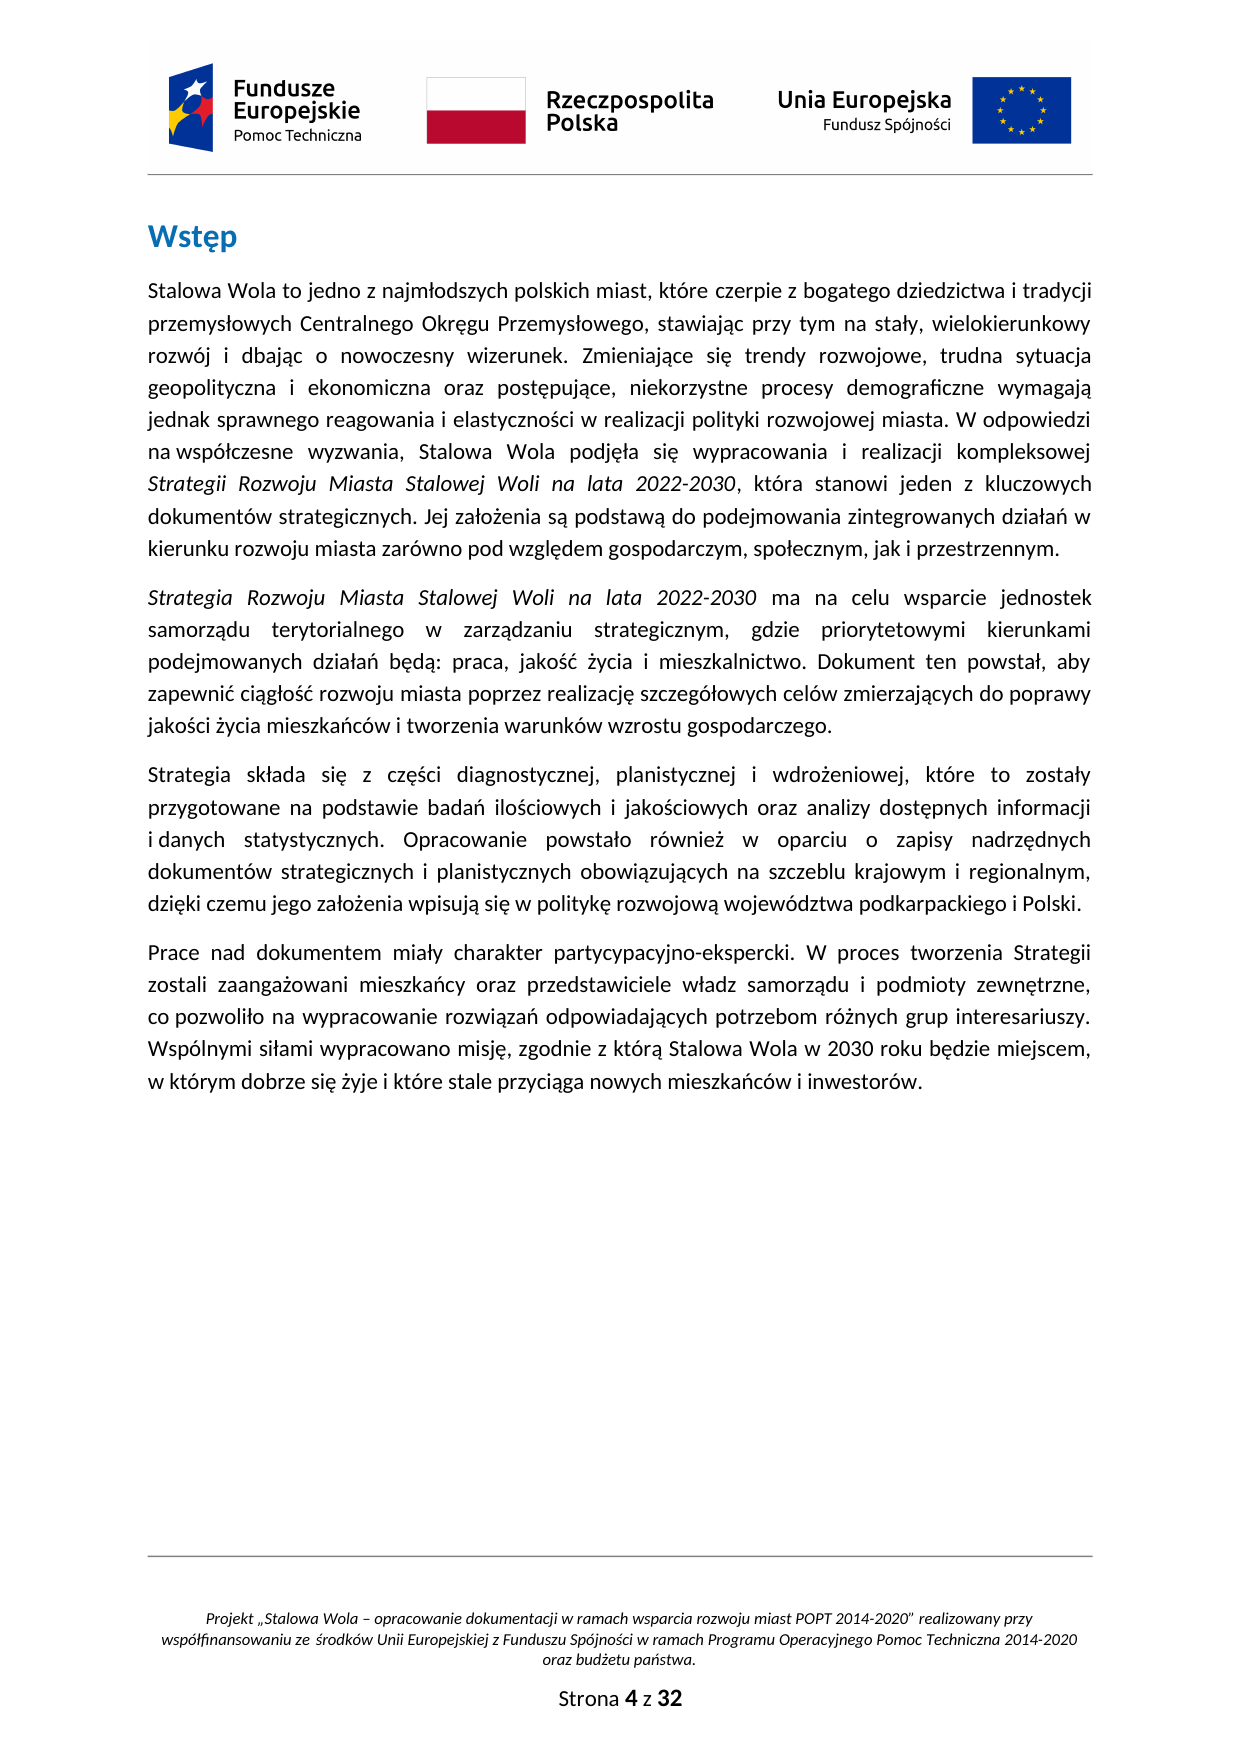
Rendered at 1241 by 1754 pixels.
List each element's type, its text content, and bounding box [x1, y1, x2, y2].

text Prace nad dokumentem miały charakter partycypacyjno-ekspercki. W proces tworzenia Strategii zostali zaangażowani mieszkańcy oraz przedstawiciele władz samorządu i podmioty zewnętrzne, co pozwoliło na wypracowanie rozwiązań odpowiadających potrzebom różnych grup interesariuszy. Wspólnymi siłami wypracowano misję, zgodnie z którą Stalowa Wola w 2030 roku będzie miejscem, w którym dobrze się żyje i które stale przyciąga nowych mieszkańców i inwestorów. [148, 938, 1093, 1095]
text Strategia Rozwoju Miasta Stalowej Woli na lata 2022-2030 ma na celu wsparcie jednostek samorządu terytorialnego w zarządzaniu strategicznym, gdzie priorytetowymi kierunkami podejmowanych działań będą: praca, jakość życia i mieszkalnictwo. Dokument ten powstał, aby zapewnić ciągłość rozwoju miasta poprzez realizację szczegółowych celów zmierzających do poprawy jakości życia mieszkańców i tworzenia warunków wzrostu gospodarczego. [148, 583, 1093, 739]
text Strategia składa się z części diagnostycznej, planistycznej i wdrożeniowej, które to zostały przygotowane na podstawie badań ilościowych i jakościowych oraz analizy dostępnych informacji i danych statystycznych. Opracowanie powstało również w oparciu o zapisy nadrzędnych dokumentów strategicznych i planistycznych obowiązujących na szczeblu krajowym i regionalnym, dzięki czemu jego założenia wpisują się w politykę rozwojową województwa podkarpackiego i Polski. [148, 760, 1093, 917]
text Stalowa Wola to jedno z najmłodszych polskich miast, które czerpie z bogatego dziedzictwa i tradycji przemysłowych Centralnego Okręgu Przemysłowego, stawiając przy tym na stały, wielokierunkowy rozwój i dbając o nowoczesny wizerunek. Zmieniające się trendy rozwojowe, trudna sytuacja geopolityczna i ekonomiczna oraz postępujące, niekorzystne procesy demograficzne wymagają jednak sprawnego reagowania i elastyczności w realizacji polityki rozwojowej miasta. W odpowiedzi na współczesne wyzwania, Stalowa Wola podjęła się wypracowania i realizacji kompleksowej Strategii Rozwoju Miasta Stalowej Woli na lata 2022-2030, która stanowi jeden z kluczowych dokumentów strategicznych. Jej założenia są podstawą do podejmowania zintegrowanych działań w kierunku rozwoju miasta zarówno pod względem gospodarczym, społecznym, jak i przestrzennym. [148, 276, 1093, 562]
picture [147, 41, 1093, 174]
text Wstęp [148, 215, 1093, 256]
